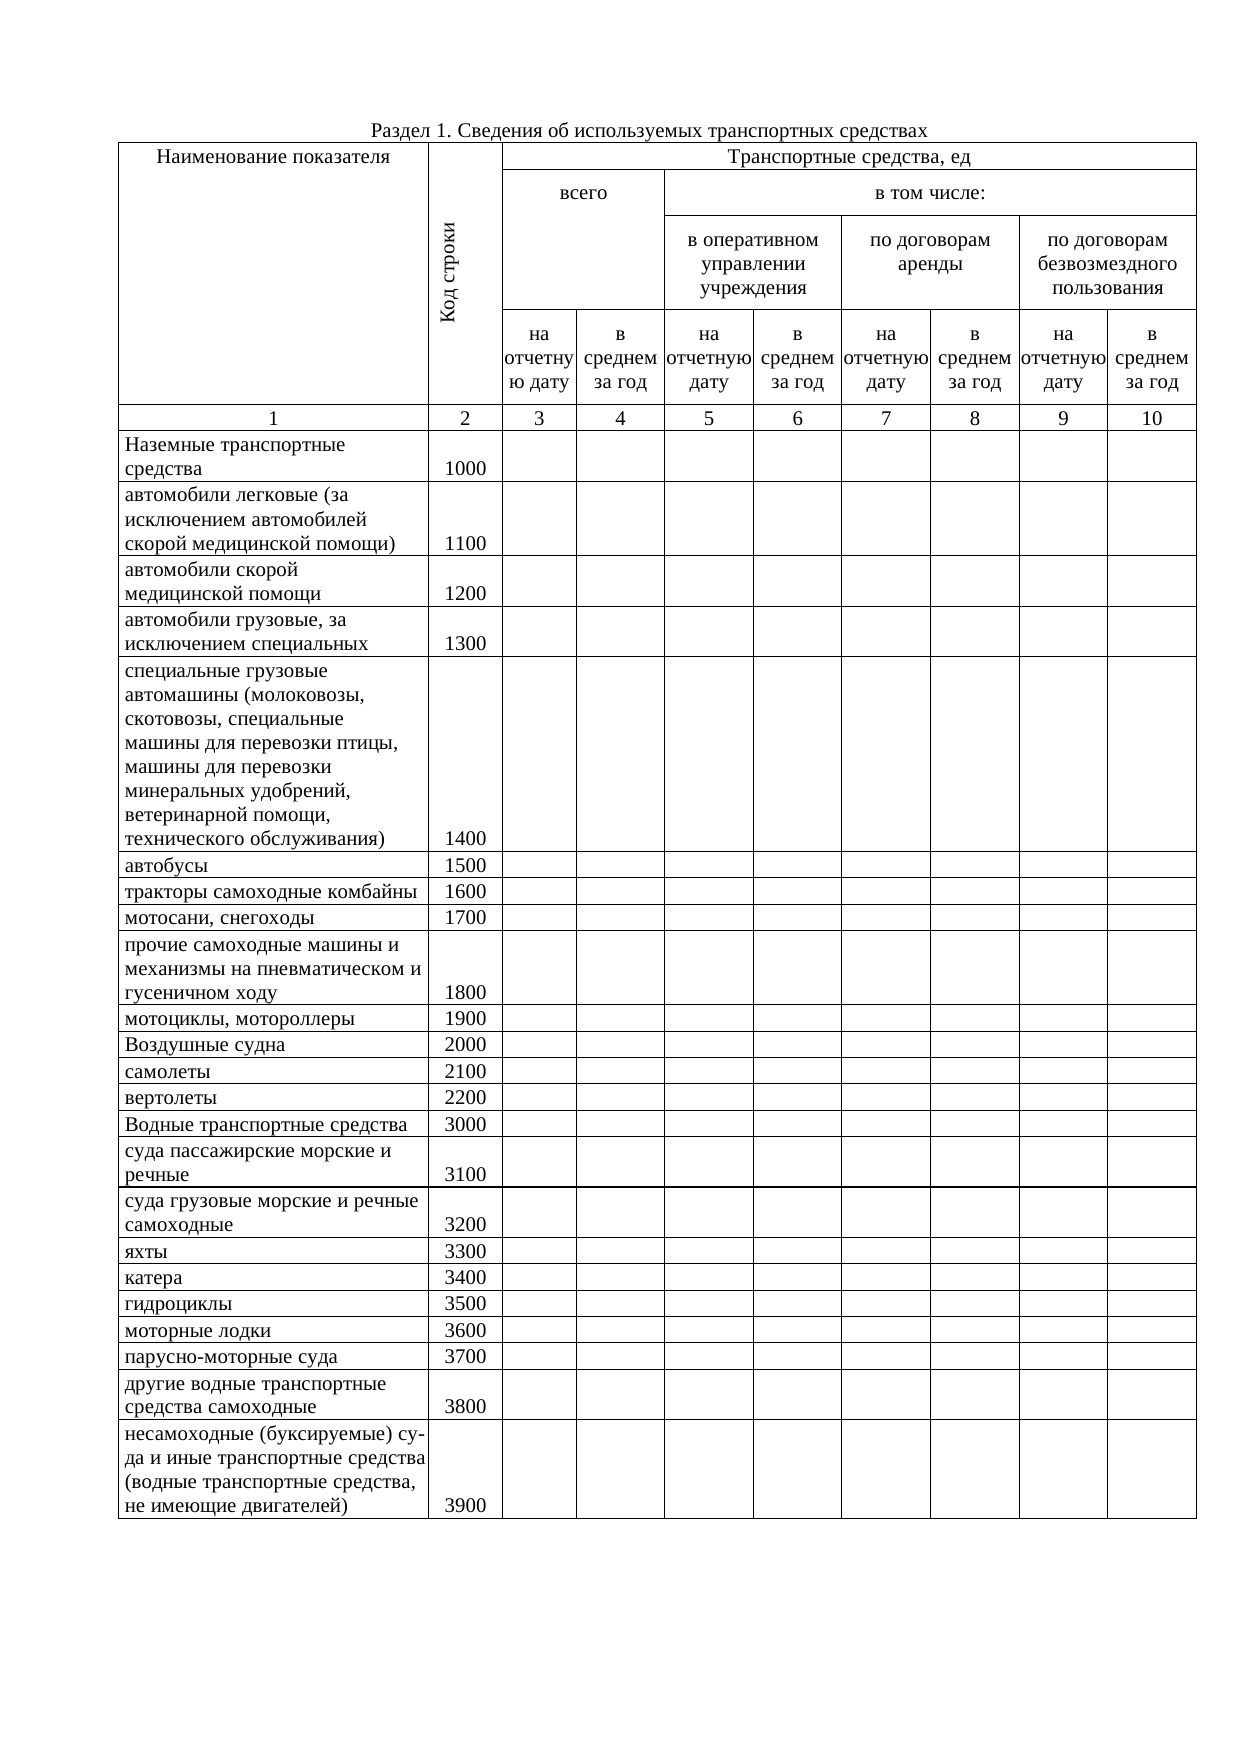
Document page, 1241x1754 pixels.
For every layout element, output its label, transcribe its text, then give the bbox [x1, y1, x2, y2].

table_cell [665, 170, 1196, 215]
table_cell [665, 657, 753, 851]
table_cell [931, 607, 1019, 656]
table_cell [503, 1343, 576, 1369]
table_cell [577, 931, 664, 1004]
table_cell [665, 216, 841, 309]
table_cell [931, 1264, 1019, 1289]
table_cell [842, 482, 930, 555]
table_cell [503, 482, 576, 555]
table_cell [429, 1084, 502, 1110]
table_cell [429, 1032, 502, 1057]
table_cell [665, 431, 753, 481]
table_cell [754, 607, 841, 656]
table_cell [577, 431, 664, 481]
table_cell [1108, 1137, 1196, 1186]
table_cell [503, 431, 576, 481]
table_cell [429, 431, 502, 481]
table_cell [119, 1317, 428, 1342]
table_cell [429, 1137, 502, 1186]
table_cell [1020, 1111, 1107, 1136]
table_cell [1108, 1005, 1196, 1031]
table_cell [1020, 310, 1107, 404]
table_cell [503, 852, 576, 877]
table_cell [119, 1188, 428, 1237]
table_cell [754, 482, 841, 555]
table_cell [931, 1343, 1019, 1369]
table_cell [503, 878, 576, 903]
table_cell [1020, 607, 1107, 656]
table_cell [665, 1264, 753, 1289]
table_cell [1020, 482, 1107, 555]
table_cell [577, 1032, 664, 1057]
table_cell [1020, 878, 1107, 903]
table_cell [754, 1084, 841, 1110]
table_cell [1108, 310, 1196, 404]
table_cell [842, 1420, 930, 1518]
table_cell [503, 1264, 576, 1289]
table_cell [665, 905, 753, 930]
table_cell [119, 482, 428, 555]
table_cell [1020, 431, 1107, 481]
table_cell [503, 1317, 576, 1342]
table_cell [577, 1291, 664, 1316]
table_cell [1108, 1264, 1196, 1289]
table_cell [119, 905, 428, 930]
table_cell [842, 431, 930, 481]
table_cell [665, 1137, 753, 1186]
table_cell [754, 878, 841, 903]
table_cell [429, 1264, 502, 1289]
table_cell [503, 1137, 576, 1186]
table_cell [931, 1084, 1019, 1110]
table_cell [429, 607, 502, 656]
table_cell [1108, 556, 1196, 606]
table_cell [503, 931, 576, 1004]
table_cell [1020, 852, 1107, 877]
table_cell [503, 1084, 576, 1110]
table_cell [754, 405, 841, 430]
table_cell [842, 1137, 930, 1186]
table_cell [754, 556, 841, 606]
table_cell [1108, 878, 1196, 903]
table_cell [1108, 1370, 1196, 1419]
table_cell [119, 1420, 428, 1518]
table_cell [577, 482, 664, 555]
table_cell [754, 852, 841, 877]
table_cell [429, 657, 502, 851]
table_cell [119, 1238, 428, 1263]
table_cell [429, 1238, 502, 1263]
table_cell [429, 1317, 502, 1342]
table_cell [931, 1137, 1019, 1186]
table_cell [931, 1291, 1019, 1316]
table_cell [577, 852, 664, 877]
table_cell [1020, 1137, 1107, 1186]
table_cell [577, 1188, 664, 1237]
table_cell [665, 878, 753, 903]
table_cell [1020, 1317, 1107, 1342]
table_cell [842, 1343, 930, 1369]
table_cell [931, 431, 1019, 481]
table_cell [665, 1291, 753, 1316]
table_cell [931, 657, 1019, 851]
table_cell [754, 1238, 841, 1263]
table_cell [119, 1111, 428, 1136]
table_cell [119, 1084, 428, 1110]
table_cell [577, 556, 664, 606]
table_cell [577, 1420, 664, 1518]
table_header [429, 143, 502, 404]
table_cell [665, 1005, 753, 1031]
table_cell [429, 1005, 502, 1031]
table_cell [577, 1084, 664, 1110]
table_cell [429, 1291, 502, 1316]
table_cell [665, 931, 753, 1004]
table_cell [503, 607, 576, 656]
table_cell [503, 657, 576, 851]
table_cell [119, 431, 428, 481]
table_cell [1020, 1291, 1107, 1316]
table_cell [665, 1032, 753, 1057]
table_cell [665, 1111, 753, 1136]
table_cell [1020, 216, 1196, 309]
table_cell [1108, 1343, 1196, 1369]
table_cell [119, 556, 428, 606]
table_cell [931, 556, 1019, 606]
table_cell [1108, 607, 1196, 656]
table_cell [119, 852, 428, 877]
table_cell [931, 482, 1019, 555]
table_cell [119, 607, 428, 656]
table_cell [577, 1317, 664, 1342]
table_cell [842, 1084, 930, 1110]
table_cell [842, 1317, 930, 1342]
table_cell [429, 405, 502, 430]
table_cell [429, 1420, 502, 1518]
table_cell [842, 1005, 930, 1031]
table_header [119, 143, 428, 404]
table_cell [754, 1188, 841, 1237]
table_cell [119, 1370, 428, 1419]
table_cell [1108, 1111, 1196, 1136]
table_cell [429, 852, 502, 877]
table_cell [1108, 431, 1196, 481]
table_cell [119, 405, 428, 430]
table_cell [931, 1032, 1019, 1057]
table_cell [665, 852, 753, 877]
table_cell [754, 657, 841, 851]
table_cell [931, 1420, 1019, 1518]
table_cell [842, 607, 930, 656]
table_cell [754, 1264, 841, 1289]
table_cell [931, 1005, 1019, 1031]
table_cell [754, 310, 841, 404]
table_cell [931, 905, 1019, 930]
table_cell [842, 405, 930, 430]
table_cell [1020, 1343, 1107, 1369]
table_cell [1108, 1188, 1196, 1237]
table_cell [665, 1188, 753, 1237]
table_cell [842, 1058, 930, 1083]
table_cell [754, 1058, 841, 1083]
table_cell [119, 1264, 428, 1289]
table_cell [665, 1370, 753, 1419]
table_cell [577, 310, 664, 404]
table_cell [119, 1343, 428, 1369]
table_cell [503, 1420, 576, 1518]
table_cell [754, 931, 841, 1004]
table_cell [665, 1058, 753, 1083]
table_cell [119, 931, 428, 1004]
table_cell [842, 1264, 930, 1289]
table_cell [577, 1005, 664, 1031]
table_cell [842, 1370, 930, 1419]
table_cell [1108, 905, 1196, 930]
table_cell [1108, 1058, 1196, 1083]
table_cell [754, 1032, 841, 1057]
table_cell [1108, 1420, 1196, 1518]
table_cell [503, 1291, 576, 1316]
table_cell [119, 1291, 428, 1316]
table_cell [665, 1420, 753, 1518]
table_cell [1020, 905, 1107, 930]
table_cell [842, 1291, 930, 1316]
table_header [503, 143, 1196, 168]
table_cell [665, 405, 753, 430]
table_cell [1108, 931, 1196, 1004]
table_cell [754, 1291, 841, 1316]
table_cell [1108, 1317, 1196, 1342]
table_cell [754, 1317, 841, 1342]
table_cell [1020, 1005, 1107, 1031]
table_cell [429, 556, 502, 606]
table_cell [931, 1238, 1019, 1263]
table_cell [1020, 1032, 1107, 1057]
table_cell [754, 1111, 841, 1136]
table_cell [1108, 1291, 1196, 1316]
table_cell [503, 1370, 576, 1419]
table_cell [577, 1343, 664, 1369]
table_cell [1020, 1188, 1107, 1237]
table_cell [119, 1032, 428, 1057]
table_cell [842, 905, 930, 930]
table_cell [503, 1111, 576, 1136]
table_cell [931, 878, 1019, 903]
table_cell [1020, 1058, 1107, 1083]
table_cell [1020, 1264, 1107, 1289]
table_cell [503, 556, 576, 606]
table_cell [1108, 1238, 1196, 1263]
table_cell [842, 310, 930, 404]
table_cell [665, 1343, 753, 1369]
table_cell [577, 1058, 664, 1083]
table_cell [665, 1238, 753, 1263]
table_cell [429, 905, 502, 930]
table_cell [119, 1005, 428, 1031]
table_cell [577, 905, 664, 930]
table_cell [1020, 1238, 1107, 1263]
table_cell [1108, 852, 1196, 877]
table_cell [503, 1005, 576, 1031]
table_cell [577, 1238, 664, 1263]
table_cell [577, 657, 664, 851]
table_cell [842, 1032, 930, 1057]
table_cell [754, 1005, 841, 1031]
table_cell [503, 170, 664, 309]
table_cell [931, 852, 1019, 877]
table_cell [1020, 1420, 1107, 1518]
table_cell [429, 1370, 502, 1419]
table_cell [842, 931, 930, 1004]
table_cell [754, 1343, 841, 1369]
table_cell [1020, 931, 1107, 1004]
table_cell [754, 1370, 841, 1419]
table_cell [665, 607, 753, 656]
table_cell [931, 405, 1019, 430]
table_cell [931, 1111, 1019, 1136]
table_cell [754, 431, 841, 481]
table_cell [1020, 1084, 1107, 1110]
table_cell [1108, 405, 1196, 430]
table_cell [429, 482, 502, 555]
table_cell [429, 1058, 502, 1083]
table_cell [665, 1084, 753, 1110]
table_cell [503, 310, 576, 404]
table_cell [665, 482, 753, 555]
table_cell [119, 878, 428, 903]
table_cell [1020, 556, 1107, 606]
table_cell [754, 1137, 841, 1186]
text Раздел 1. Сведения об используемых транспортных средствах [177, 118, 1122, 142]
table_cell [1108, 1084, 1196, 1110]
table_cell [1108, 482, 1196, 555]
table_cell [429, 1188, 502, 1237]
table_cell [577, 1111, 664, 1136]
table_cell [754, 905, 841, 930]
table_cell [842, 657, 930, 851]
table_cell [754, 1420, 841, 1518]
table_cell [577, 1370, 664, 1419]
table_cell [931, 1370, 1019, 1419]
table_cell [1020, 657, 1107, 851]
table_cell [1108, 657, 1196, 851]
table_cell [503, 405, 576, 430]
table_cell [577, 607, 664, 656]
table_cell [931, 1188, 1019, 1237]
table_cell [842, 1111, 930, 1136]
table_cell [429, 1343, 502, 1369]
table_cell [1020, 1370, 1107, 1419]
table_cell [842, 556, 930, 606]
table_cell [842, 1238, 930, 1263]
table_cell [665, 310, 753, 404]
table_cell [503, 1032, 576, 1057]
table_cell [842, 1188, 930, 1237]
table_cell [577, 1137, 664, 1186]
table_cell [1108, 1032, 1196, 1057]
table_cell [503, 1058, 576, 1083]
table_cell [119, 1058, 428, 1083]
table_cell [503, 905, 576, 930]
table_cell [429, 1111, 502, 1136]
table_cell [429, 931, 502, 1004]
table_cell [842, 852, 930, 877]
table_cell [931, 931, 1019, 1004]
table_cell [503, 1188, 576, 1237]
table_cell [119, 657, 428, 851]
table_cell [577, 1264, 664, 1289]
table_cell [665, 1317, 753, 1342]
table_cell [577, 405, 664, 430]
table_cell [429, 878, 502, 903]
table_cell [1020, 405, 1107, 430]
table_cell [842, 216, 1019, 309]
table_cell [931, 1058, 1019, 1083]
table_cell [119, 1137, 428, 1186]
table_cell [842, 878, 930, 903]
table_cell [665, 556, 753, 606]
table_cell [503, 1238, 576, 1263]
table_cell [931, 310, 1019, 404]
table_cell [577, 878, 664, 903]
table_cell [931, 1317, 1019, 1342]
